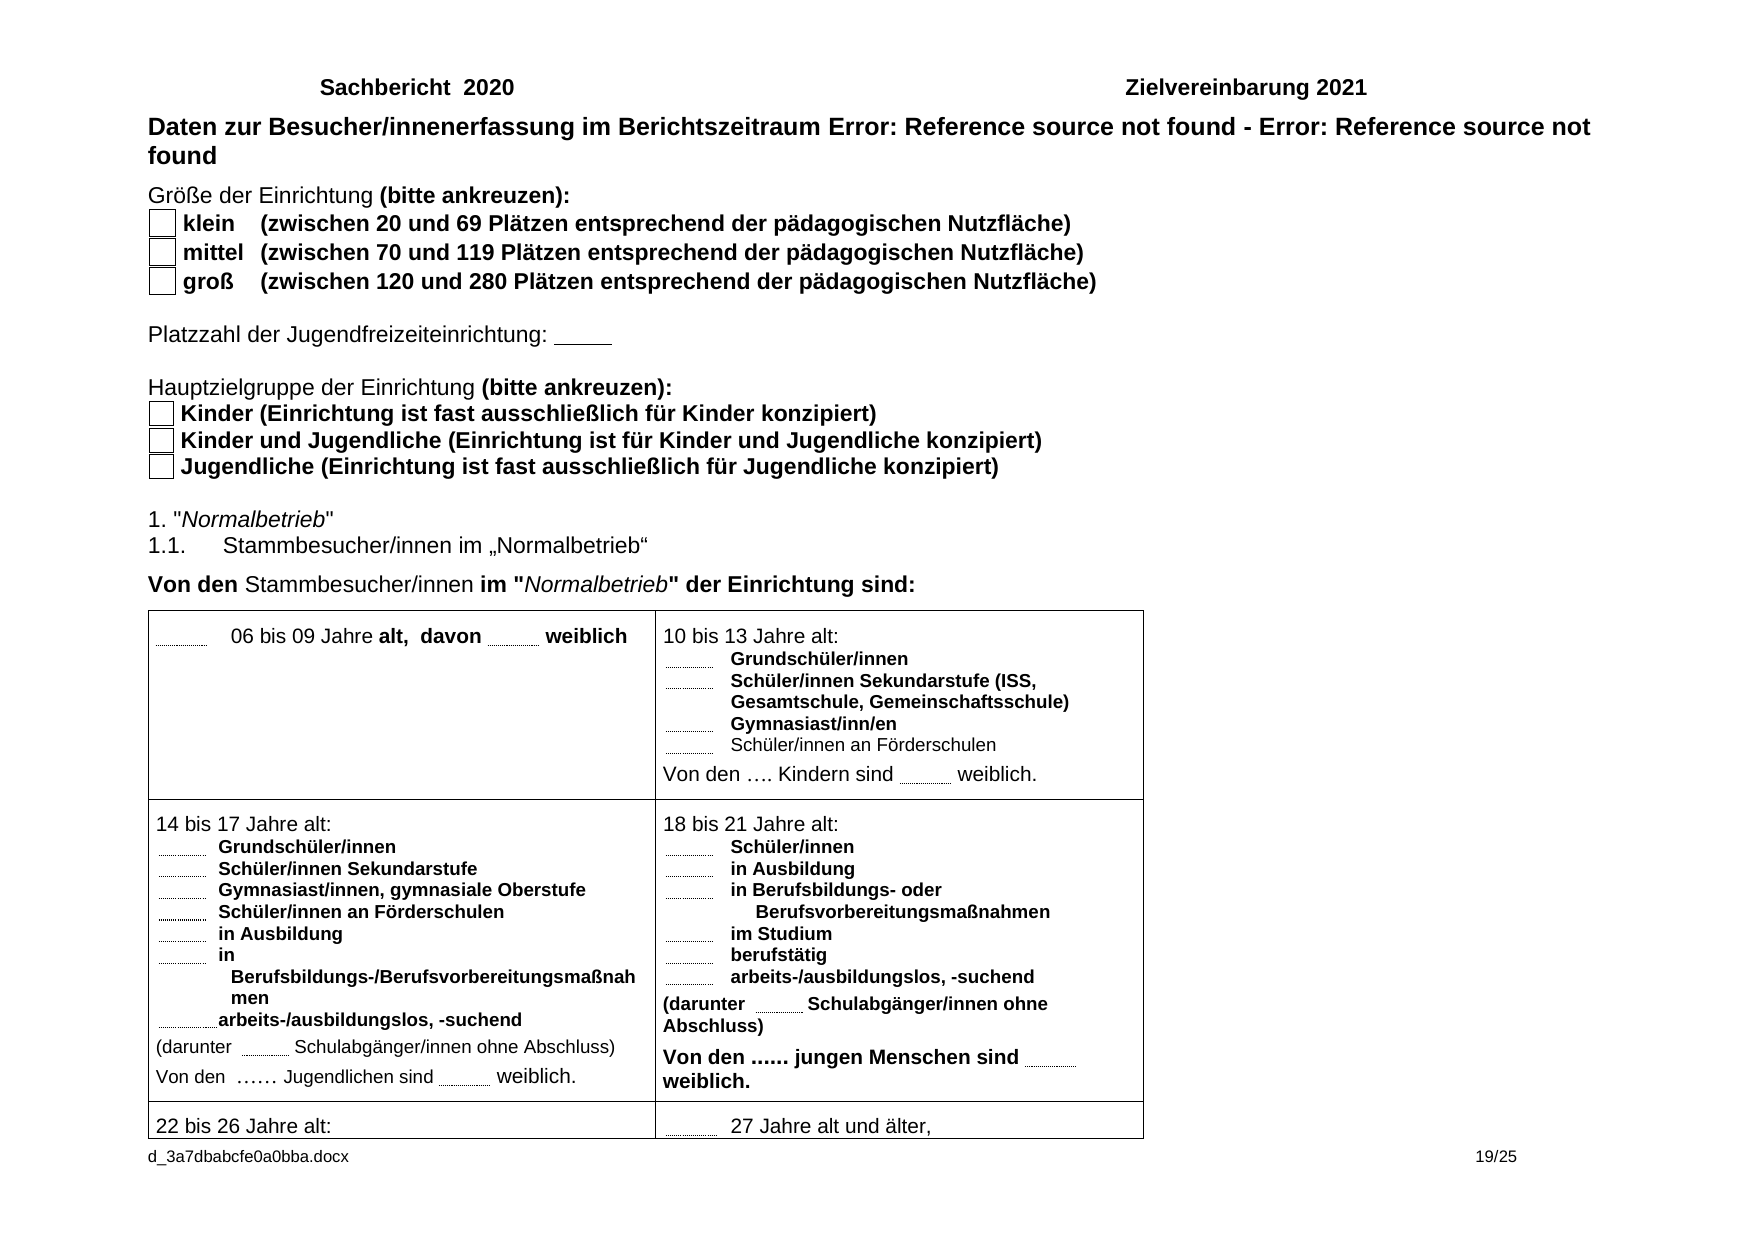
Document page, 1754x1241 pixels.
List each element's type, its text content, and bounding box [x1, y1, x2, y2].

text Größe der Einrichtung (bitte ankreuzen): [148, 182, 1636, 208]
text Von den Stammbesucher/innen im "Normalbetrieb" der Einrichtung sind: [148, 571, 1636, 597]
text groß (zwischen 120 und 280 Plätzen entsprechend der pädagogischen Nutzfläche) [148, 266, 1636, 295]
text Kinder (Einrichtung ist fast ausschließlich für Kinder konzipiert) [148, 400, 1636, 427]
table_cell 18 bis 21 Jahre alt: Schüler/innen in Ausbildung in Berufsbildungs- oder Berufsvorbereitungsmaßnahmen im Studium berufstätig arbeits-/ausbildungslos, -suchend (darunter Schulabgänger/innen ohne Abschluss) Von den ...... jungen Menschen sind weiblich. [656, 800, 1143, 1101]
text 1. "Normalbetrieb" [148, 506, 1636, 532]
text Kinder und Jugendliche (Einrichtung ist für Kinder und Jugendliche konzipiert) [148, 427, 1636, 453]
text Hauptzielgruppe der Einrichtung (bitte ankreuzen): [148, 374, 1636, 400]
text Platzzahl der Jugendfreizeiteinrichtung: [148, 321, 1636, 347]
table_header 06 bis 09 Jahre alt, davon weiblich [149, 611, 655, 798]
text klein (zwischen 20 und 69 Plätzen entsprechend der pädagogischen Nutzfläche) [148, 208, 1636, 237]
table_cell 14 bis 17 Jahre alt: Grundschüler/innen Schüler/innen Sekundarstufe Gymnasiast/innen, gymnasiale Oberstufe Schüler/innen an Förderschulen in Ausbildung in Berufsbildungs-/Berufsvorbereitungsmaßnahmen arbeits-/ausbildungslos, -suchend (darunter Schulabgänger/innen ohne Abschluss) Von den …… Jugendlichen sind weiblich. [149, 800, 655, 1101]
table_header 10 bis 13 Jahre alt: Grundschüler/innen Schüler/innen Sekundarstufe (ISS, Gesamtschule, Gemeinschaftsschule) Gymnasiast/inn/en Schüler/innen an Förderschulen Von den …. Kindern sind weiblich. [656, 611, 1143, 798]
text Jugendliche (Einrichtung ist fast ausschließlich für Jugendliche konzipiert) [148, 453, 1636, 479]
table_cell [149, 1102, 655, 1138]
list Stammbesucher/innen im „Normalbetrieb“ [148, 532, 1636, 558]
text mittel (zwischen 70 und 119 Plätzen entsprechend der pädagogischen Nutzfläche) [148, 237, 1636, 266]
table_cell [656, 1102, 1143, 1138]
